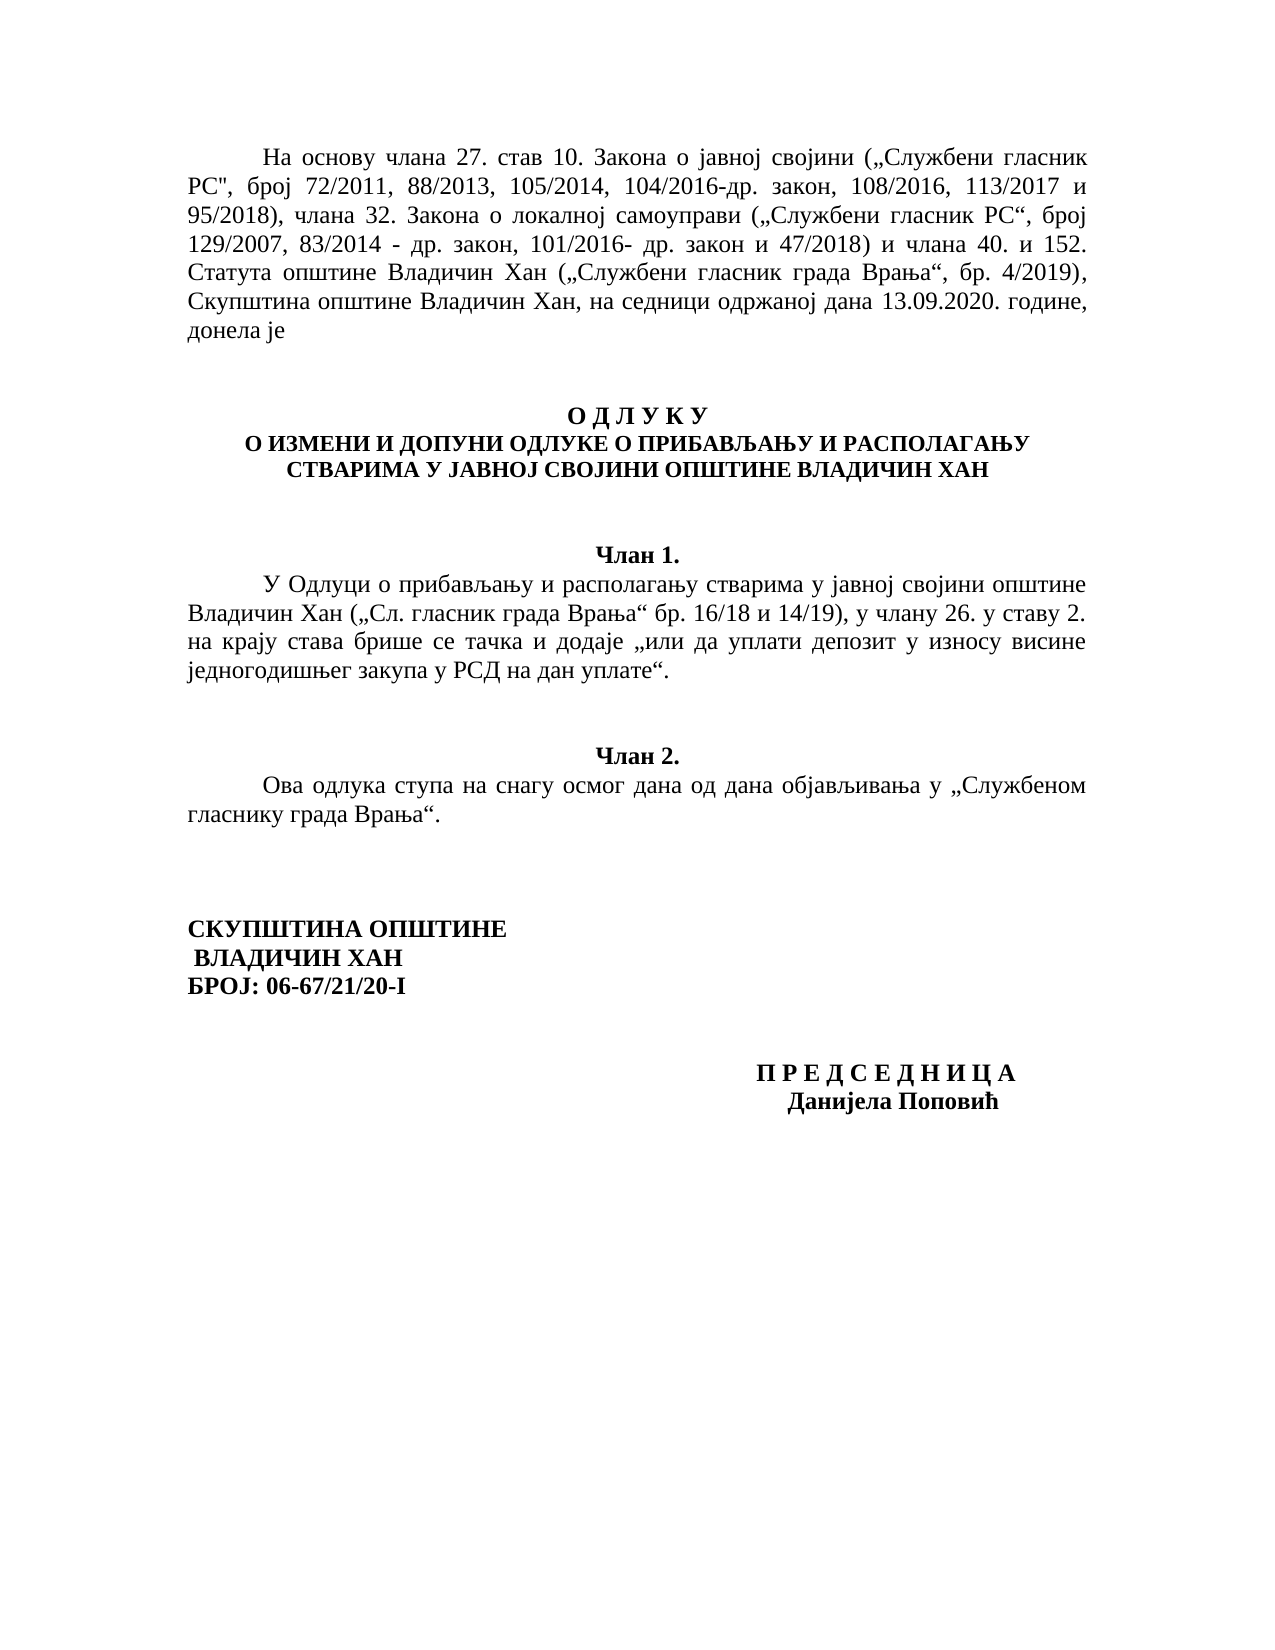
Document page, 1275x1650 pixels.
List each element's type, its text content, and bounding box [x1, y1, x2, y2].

text ВЛАДИЧИН ХАН [187, 943, 1087, 971]
text СКУПШТИНА ОПШТИНЕ [187, 914, 1087, 943]
text П Р Е Д С Е Д Н И Ц А [187, 1058, 1087, 1086]
text Члан 2. [187, 741, 1087, 770]
text Данијела Поповић [187, 1086, 1087, 1115]
text О Д Л У К У [187, 401, 1087, 430]
text О ИЗМЕНИ И ДОПУНИ ОДЛУКЕ О ПРИБАВЉАЊУ И РАСПОЛАГАЊУ СТВАРИМА У ЈАВНОЈ СВОЈИНИ ОПШТИНЕ ВЛАДИЧИН ХАН [187, 430, 1087, 483]
text Ова одлука ступа на снагу осмог дана од дана објављивања у „Службеном гласнику града Врања“. [187, 770, 1087, 828]
text БРОЈ: 06-67/21/20-I [187, 971, 1087, 1000]
text У Одлуци о прибављању и располагању стварима у јавној својини општине Владичин Хан („Сл. гласник града Врања“ бр. 16/18 и 14/19), у члану 26. у ставу 2. на крају става брише се тачка и додаје „или да уплати депозит у износу висине једногодишњег закупа у РСД на дан уплате“. [187, 569, 1087, 684]
text На основу члана 27. став 10. Закона о јавној својини („Службени гласник РС'', број 72/2011, 88/2013, 105/2014, 104/2016-др. закон, 108/2016, 113/2017 и 95/2018), члана 32. Закона о локалној самоуправи („Службени гласник РС“, број 129/2007, 83/2014 - др. закон, 101/2016- др. закон и 47/2018) и члана 40. и 152. Статута општине Владичин Хан („Службени гласник града Врања“, бр. 4/2019), Скупштина општине Владичин Хан, на седници одржаној дана 13.09.2020. године, донела је [187, 142, 1087, 344]
text Члан 1. [187, 540, 1087, 569]
